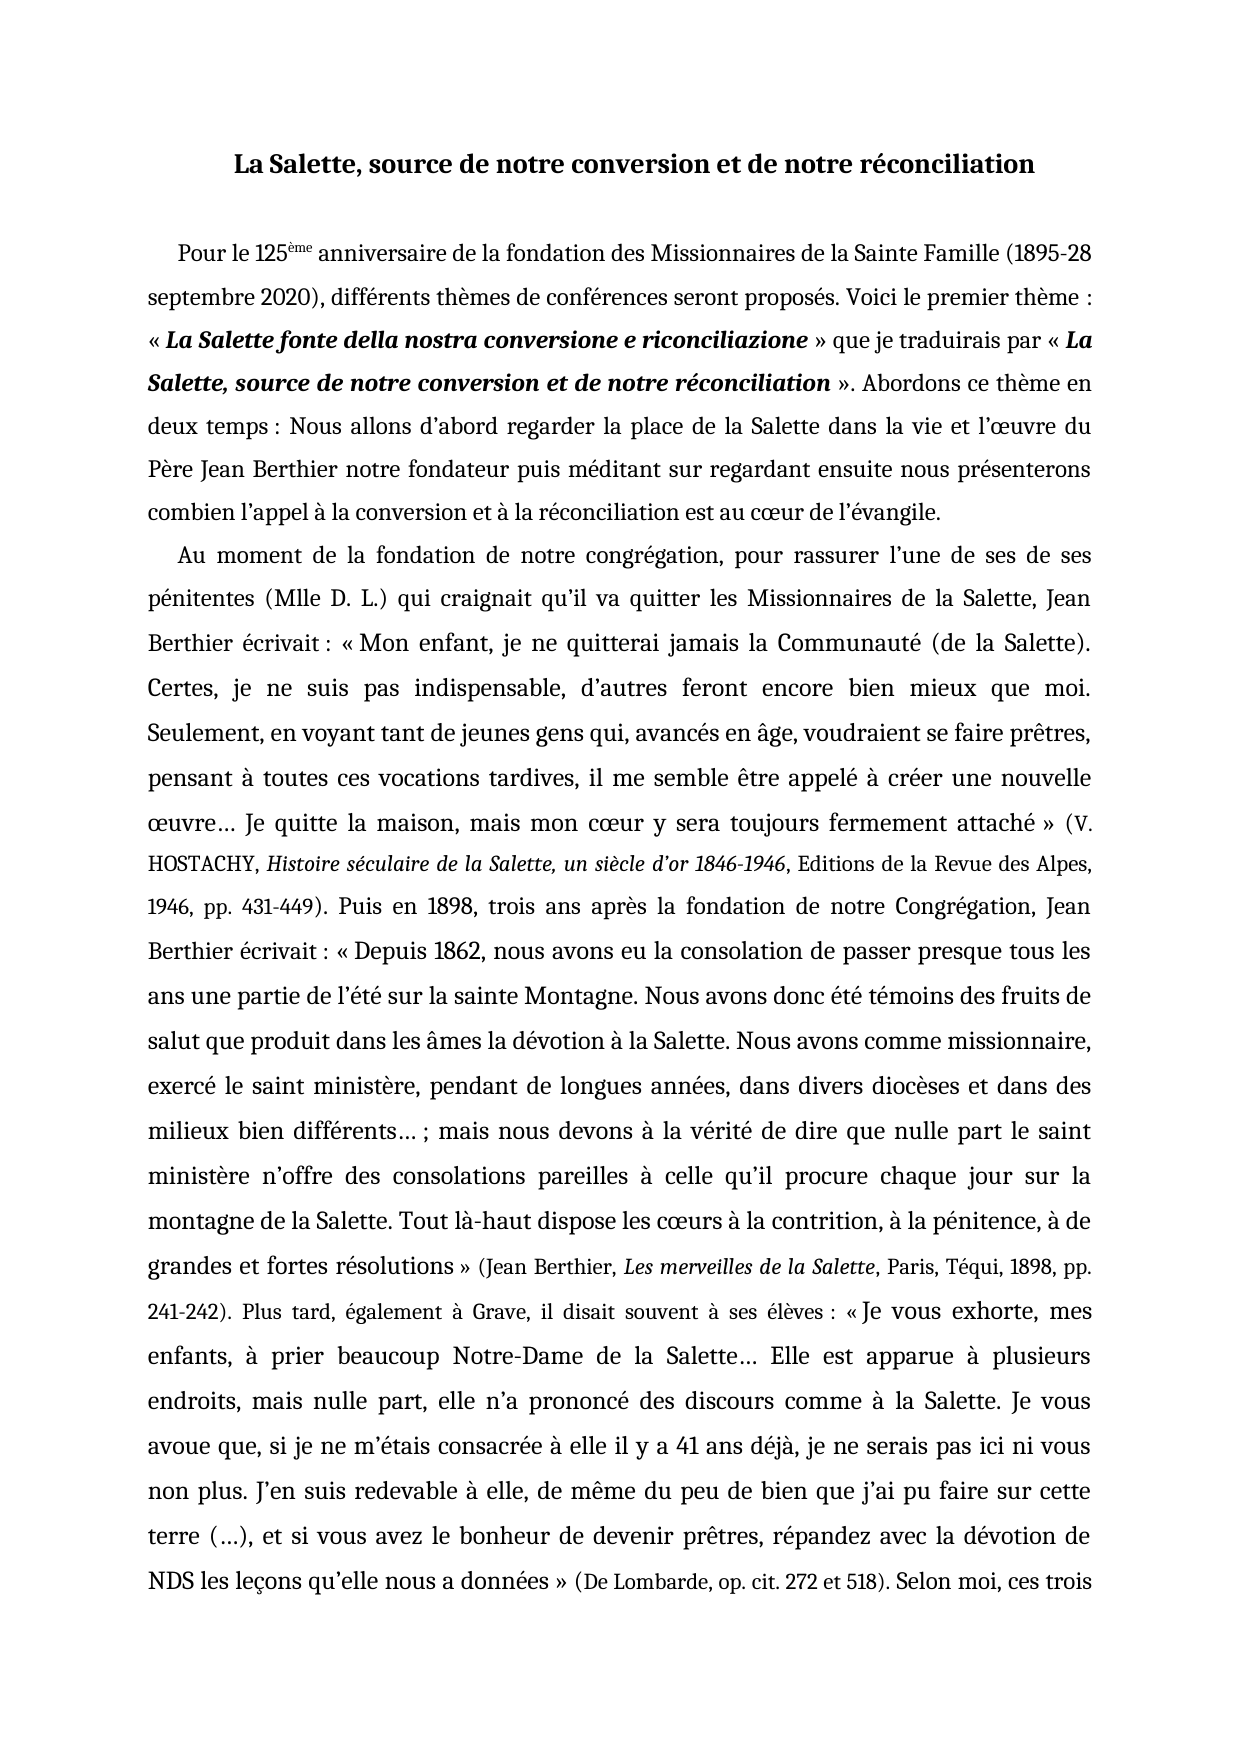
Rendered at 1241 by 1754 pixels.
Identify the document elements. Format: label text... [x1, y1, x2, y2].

text La Salette, source de notre conversion et de notre réconciliation [148, 148, 1092, 180]
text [148, 541, 1092, 1596]
text Pour le 125ème anniversaire de la fondation des Missionnaires de la Sainte Famille (1895-28 septembre 2020), différents thèmes de conférences seront proposés. Voici le premier thème : « La Salette fonte della nostra conversione e riconciliazione » que je traduirais par « La Salette, source de notre conversion et de notre réconciliation ». Abordons ce thème en deux temps : Nous allons d’abord regarder la place de la Salette dans la vie et l’œuvre du Père Jean Berthier notre fondateur puis méditant sur regardant ensuite nous présenterons combien l’appel à la conversion et à la réconciliation est au cœur de l’évangile. [148, 239, 1092, 527]
